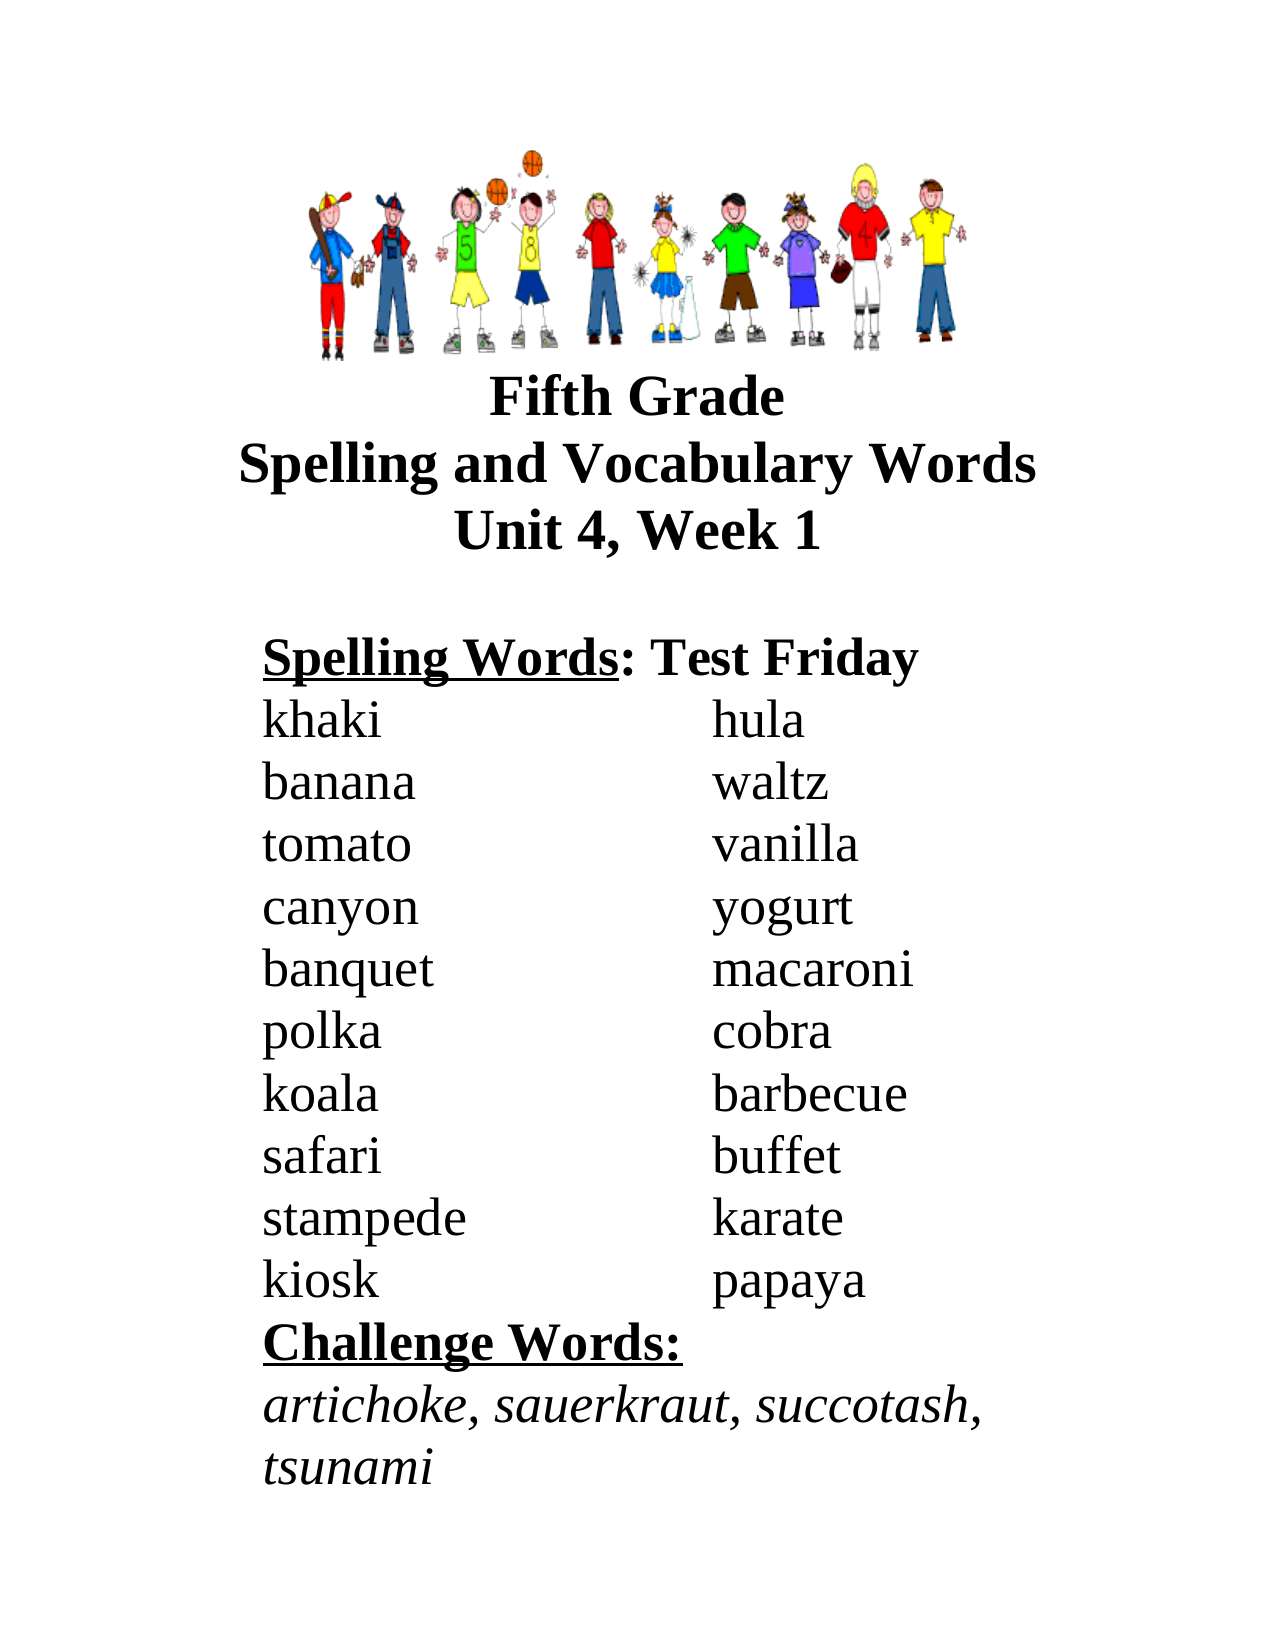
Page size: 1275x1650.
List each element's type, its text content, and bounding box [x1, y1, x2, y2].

text Spelling Words: Test Friday [262, 624, 1087, 687]
text Challenge Words: [262, 1310, 1087, 1372]
text tomato vanilla [262, 811, 1087, 874]
text artichoke, sauerkraut, succotash, tsunami [262, 1372, 1087, 1497]
text koala barbecue [262, 1061, 1087, 1123]
text safari buffet [262, 1123, 1087, 1185]
text banana waltz [262, 749, 1087, 811]
text Spelling and Vocabulary Words [187, 428, 1087, 495]
text polka cobra [262, 998, 1087, 1061]
text banquet macaroni [262, 936, 1087, 998]
text Unit 4, Week 1 [187, 495, 1087, 562]
text khaki hula [262, 687, 1087, 749]
text Fifth Grade [187, 361, 1087, 428]
text kiosk papaya [262, 1247, 1087, 1310]
text stampede karate [262, 1185, 1087, 1247]
picture [308, 150, 967, 361]
text canyon yogurt [262, 874, 1087, 936]
